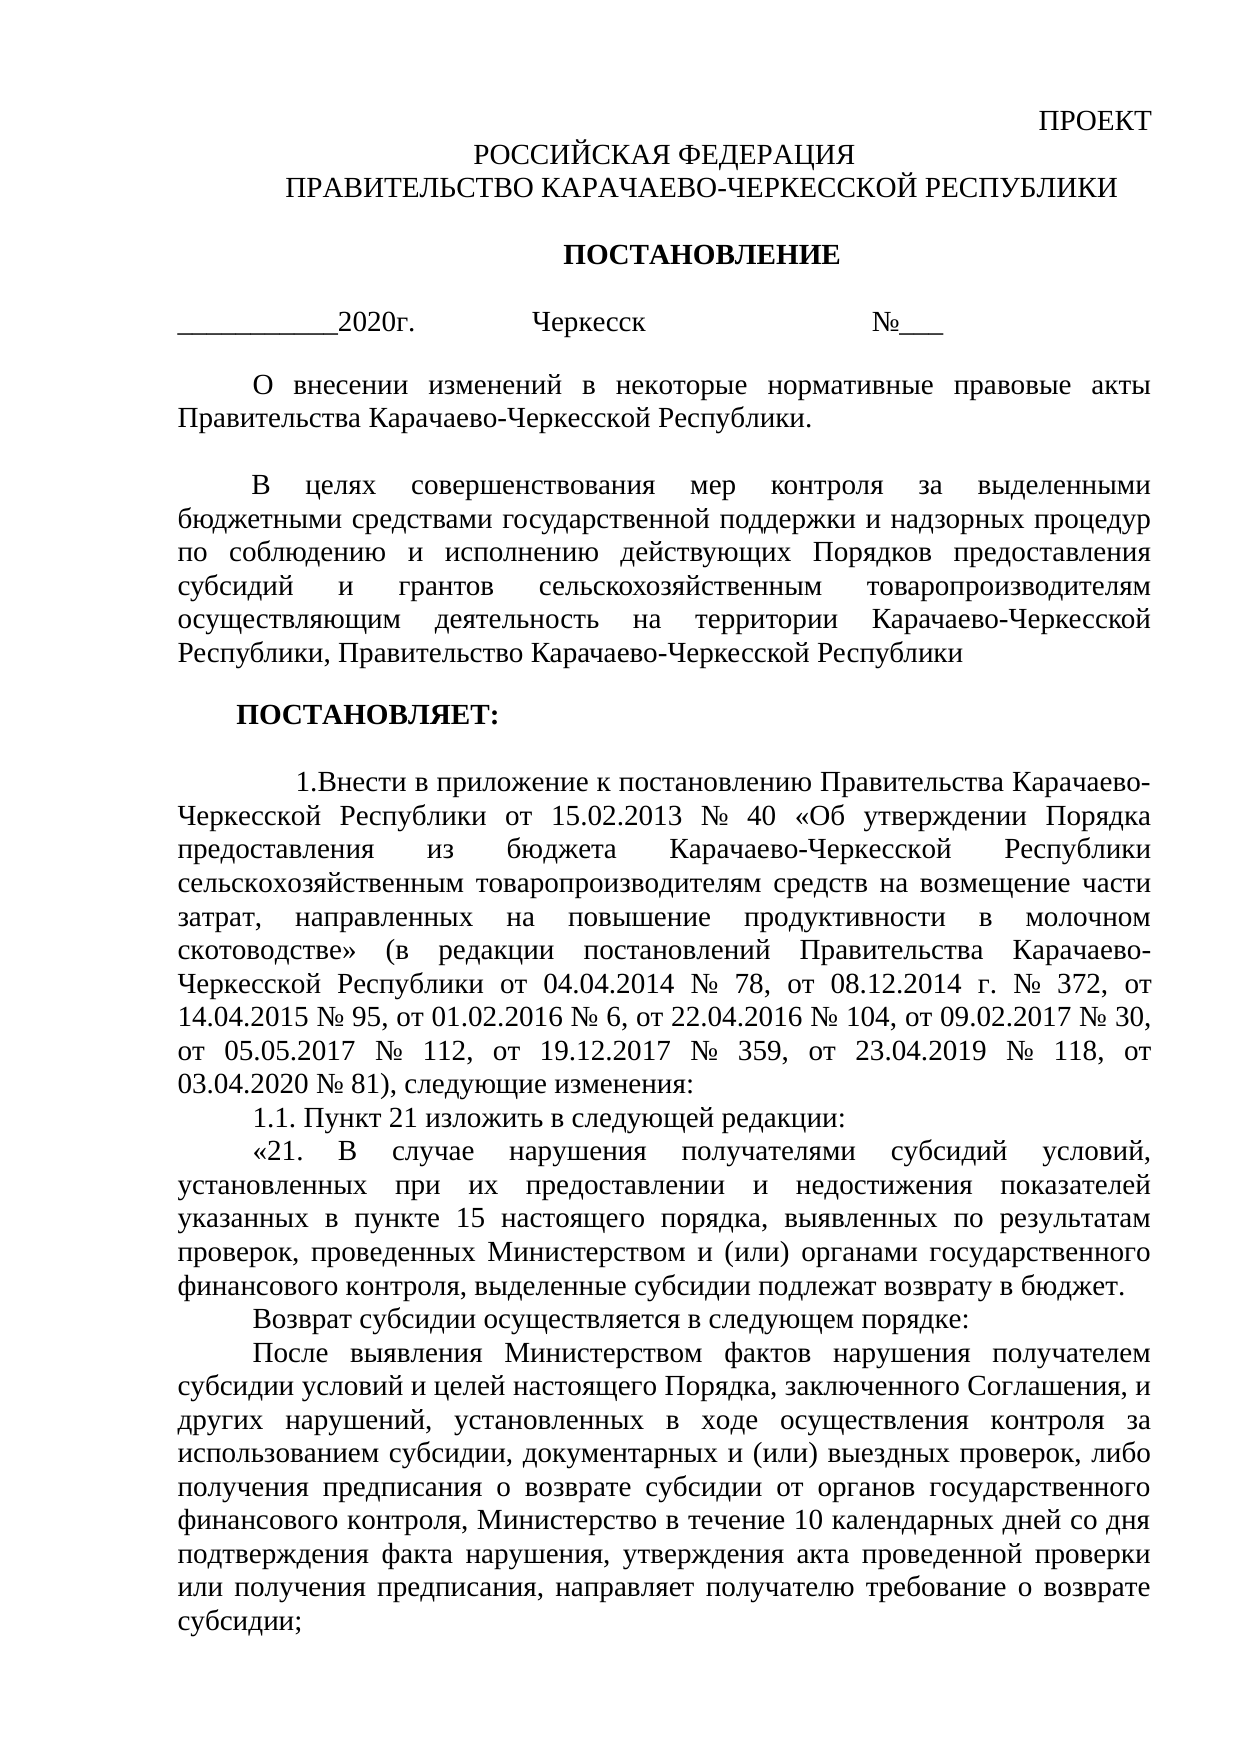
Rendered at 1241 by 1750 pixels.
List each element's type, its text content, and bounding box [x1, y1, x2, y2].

text ПРОЕКТ [177, 103, 1152, 137]
text В целях совершенствования мер контроля за выделенными бюджетными средствами государственной поддержки и надзорных процедур по соблюдению и исполнению действующих Порядков предоставления субсидий и грантов сельскохозяйственным товаропроизводителям осуществляющим деятельность на территории Карачаево-Черкесской Республики, Правительство Карачаево-Черкесской Республики [177, 467, 1152, 669]
text 1.1. Пункт 21 изложить в следующей редакции: [177, 1100, 1152, 1133]
text РОССИЙСКАЯ ФЕДЕРАЦИЯ [177, 137, 1152, 170]
text ПОСТАНОВЛЕНИЕ [177, 237, 1152, 271]
text Возврат субсидии осуществляется в следующем порядке: [177, 1301, 1152, 1335]
text ___________2020г. Черкесск №___ [177, 304, 1152, 338]
text «21. В случае нарушения получателями субсидий условий, установленных при их предоставлении и недостижения показателей указанных в пункте 15 настоящего порядка, выявленных по результатам проверок, проведенных Министерством и (или) органами государственного финансового контроля, выделенные субсидии подлежат возврату в бюджет. [177, 1133, 1152, 1301]
text После выявления Министерством фактов нарушения получателем субсидии условий и целей настоящего Порядка, заключенного Соглашения, и других нарушений, установленных в ходе осуществления контроля за использованием субсидии, документарных и (или) выездных проверок, либо получения предписания о возврате субсидии от органов государственного финансового контроля, Министерство в течение 10 календарных дней со дня подтверждения факта нарушения, утверждения акта проведенной проверки или получения предписания, направляет получателю требование о возврате субсидии; [177, 1335, 1152, 1637]
text 1.Внести в приложение к постановлению Правительства Карачаево-Черкесской Республики от 15.02.2013 № 40 «Об утверждении Порядка предоставления из бюджета Карачаево-Черкесской Республики сельскохозяйственным товаропроизводителям средств на возмещение части затрат, направленных на повышение продуктивности в молочном скотоводстве» (в редакции постановлений Правительства Карачаево-Черкесской Республики от 04.04.2014 № 78, от 08.12.2014 г. № 372, от 14.04.2015 № 95, от 01.02.2016 № 6, от 22.04.2016 № 104, от 09.02.2017 № 30, от 05.05.2017 № 112, от 19.12.2017 № 359, от 23.04.2019 № 118, от 03.04.2020 № 81), следующие изменения: [177, 764, 1152, 1100]
text О внесении изменений в некоторые нормативные правовые акты Правительства Карачаево-Черкесской Республики. [177, 367, 1152, 434]
text ПОСТАНОВЛЯЕТ: [177, 697, 1152, 731]
text ПРАВИТЕЛЬСТВО КАРАЧАЕВО-ЧЕРКЕССКОЙ РЕСПУБЛИКИ [177, 170, 1152, 204]
